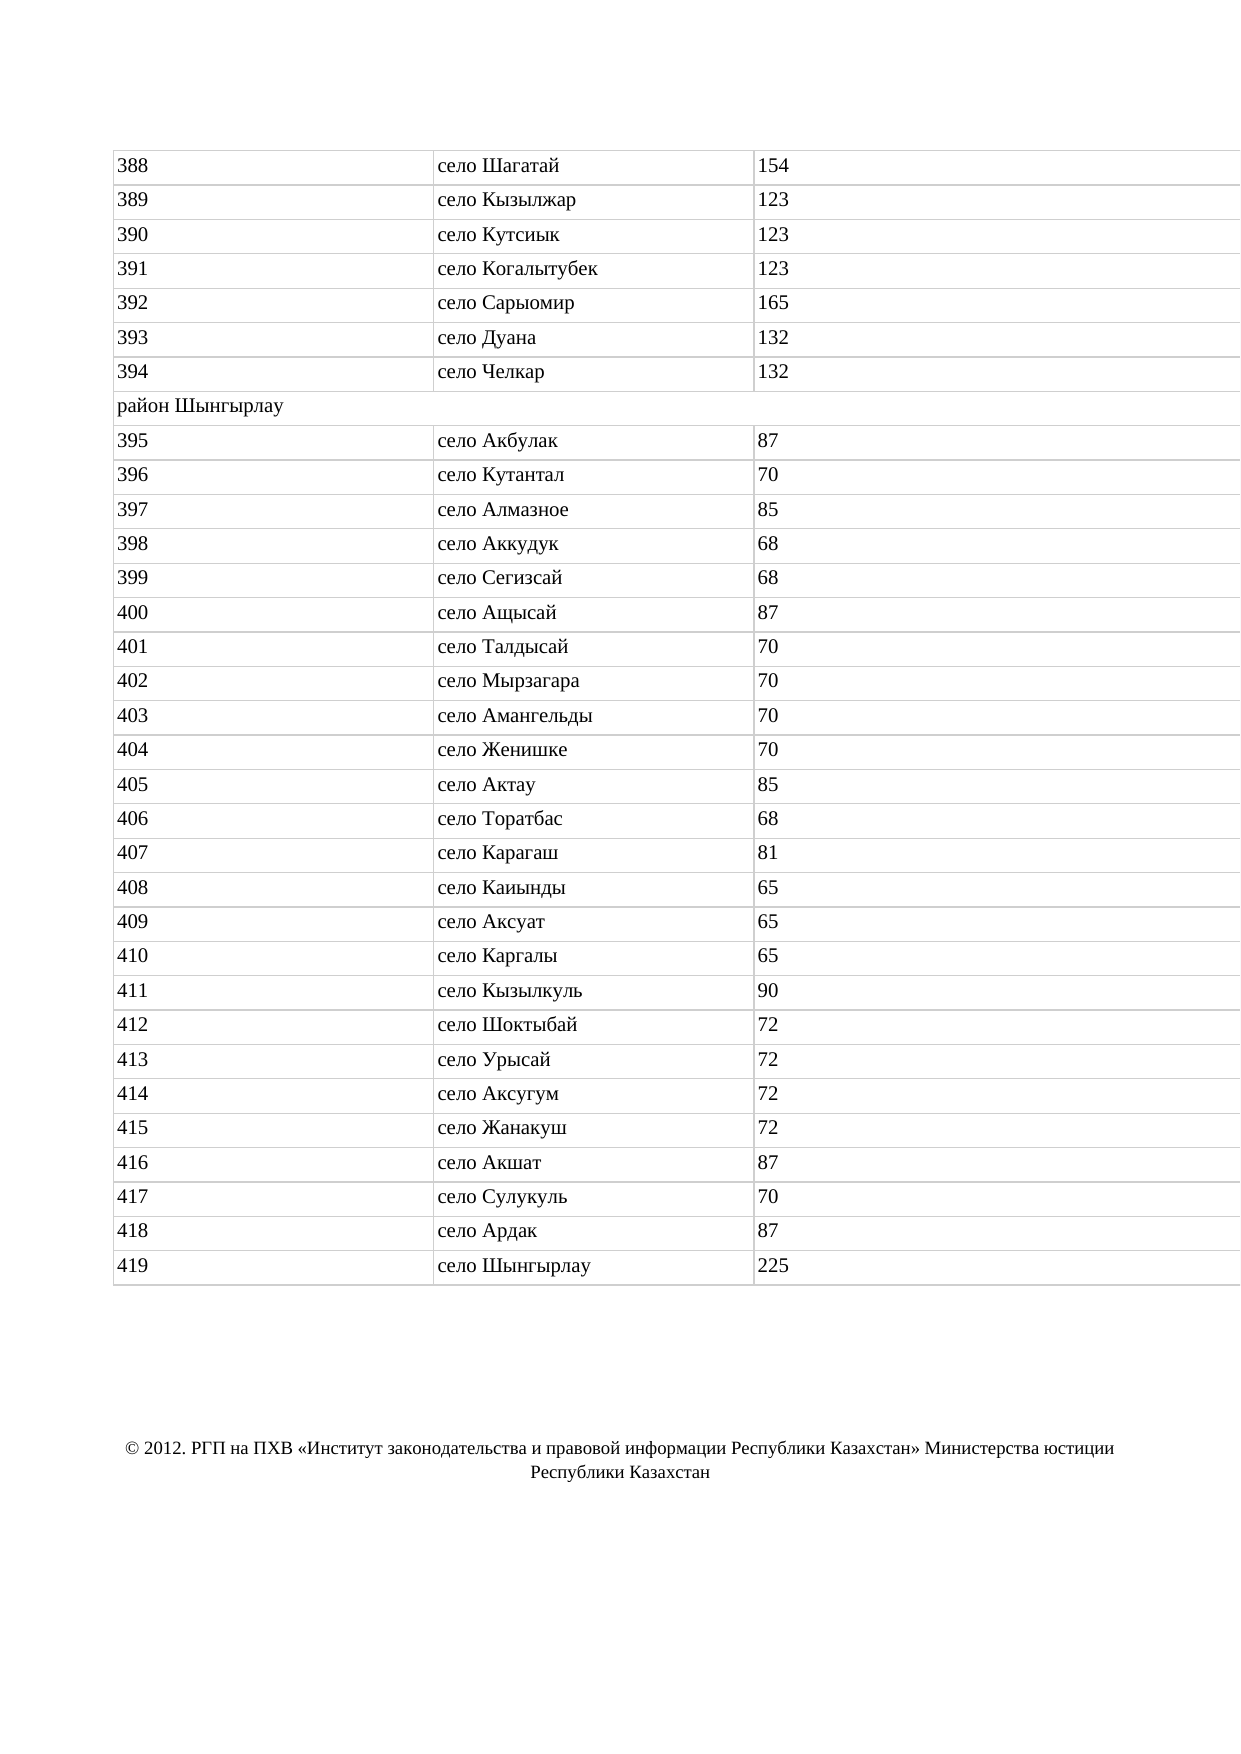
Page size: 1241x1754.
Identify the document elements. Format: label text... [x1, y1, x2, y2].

table_cell село Ардак [434, 1217, 753, 1250]
table_cell 87 [755, 426, 1240, 459]
table_cell 419 [114, 1251, 433, 1284]
table_cell 72 [755, 1079, 1240, 1112]
table_cell 65 [755, 942, 1240, 975]
table_cell село Акшат [434, 1148, 753, 1181]
table_cell 87 [755, 598, 1240, 631]
table_cell 70 [755, 736, 1240, 769]
table_cell 403 [114, 701, 433, 734]
table_cell 414 [114, 1079, 433, 1112]
table_cell 410 [114, 942, 433, 975]
table_cell село Женишке [434, 736, 753, 769]
table_cell село Акбулак [434, 426, 753, 459]
table_cell село Аксугум [434, 1079, 753, 1112]
table_cell 390 [114, 220, 433, 253]
table_cell 72 [755, 1045, 1240, 1078]
table_cell село Алмазное [434, 495, 753, 528]
table_cell 70 [755, 667, 1240, 700]
table_cell 400 [114, 598, 433, 631]
table_cell 65 [755, 873, 1240, 906]
table_cell 87 [755, 1148, 1240, 1181]
table_cell 72 [755, 1011, 1240, 1044]
table_cell 391 [114, 254, 433, 287]
table_cell село Жанакуш [434, 1114, 753, 1147]
table_cell 225 [755, 1251, 1240, 1284]
table_cell село Сегизсай [434, 564, 753, 597]
table_cell 396 [114, 461, 433, 494]
table_cell село Челкар [434, 358, 753, 391]
table_cell село Ащысай [434, 598, 753, 631]
table_cell 90 [755, 976, 1240, 1009]
table_cell 393 [114, 323, 433, 356]
table_cell 165 [755, 289, 1240, 322]
table_cell 87 [755, 1217, 1240, 1250]
table_cell село Амангельды [434, 701, 753, 734]
table_cell село Мырзагара [434, 667, 753, 700]
table_cell село Сулукуль [434, 1183, 753, 1216]
table_cell район Шынгырлау [114, 392, 1240, 425]
table_cell село Кутантал [434, 461, 753, 494]
table_cell 407 [114, 839, 433, 872]
table_cell село Торатбас [434, 804, 753, 837]
table_cell село Шагатай [434, 151, 753, 184]
table_cell 123 [755, 220, 1240, 253]
table_cell село Талдысай [434, 633, 753, 666]
table_cell село Сарыомир [434, 289, 753, 322]
table_cell 394 [114, 358, 433, 391]
table_cell 65 [755, 908, 1240, 941]
table_cell село Актау [434, 770, 753, 803]
text © 2012. РГП на ПХВ «Институт законодательства и правовой информации Республики Казахстан» Министерства юстиции Республики Казахстан [112, 1437, 1128, 1483]
table_cell село Кызылкуль [434, 976, 753, 1009]
table_cell 70 [755, 461, 1240, 494]
table_cell 85 [755, 770, 1240, 803]
table_cell 68 [755, 564, 1240, 597]
table_cell 397 [114, 495, 433, 528]
table_cell 406 [114, 804, 433, 837]
table_cell 392 [114, 289, 433, 322]
table_cell 132 [755, 358, 1240, 391]
table_cell село Шынгырлау [434, 1251, 753, 1284]
table_cell село Аккудук [434, 529, 753, 562]
table_cell 123 [755, 254, 1240, 287]
table_cell 405 [114, 770, 433, 803]
table_cell 418 [114, 1217, 433, 1250]
table_cell 81 [755, 839, 1240, 872]
table_cell 70 [755, 633, 1240, 666]
table_cell 417 [114, 1183, 433, 1216]
table_cell 123 [755, 186, 1240, 219]
table_cell село Кызылжар [434, 186, 753, 219]
table_cell село Урысай [434, 1045, 753, 1078]
table_cell 154 [755, 151, 1240, 184]
table_cell 68 [755, 529, 1240, 562]
table_cell 72 [755, 1114, 1240, 1147]
table_cell 413 [114, 1045, 433, 1078]
table_cell 404 [114, 736, 433, 769]
table_cell 398 [114, 529, 433, 562]
table_cell село Дуана [434, 323, 753, 356]
table_cell 412 [114, 1011, 433, 1044]
table_cell село Каиынды [434, 873, 753, 906]
table_cell 68 [755, 804, 1240, 837]
table_cell 402 [114, 667, 433, 700]
table_cell 70 [755, 701, 1240, 734]
table_cell 395 [114, 426, 433, 459]
table_cell 408 [114, 873, 433, 906]
table_cell село Каргалы [434, 942, 753, 975]
table_cell 388 [114, 151, 433, 184]
table_cell 409 [114, 908, 433, 941]
table_cell село Шоктыбай [434, 1011, 753, 1044]
table_cell 401 [114, 633, 433, 666]
table_cell 85 [755, 495, 1240, 528]
table_cell 416 [114, 1148, 433, 1181]
table_cell 70 [755, 1183, 1240, 1216]
table_cell 415 [114, 1114, 433, 1147]
table_cell 389 [114, 186, 433, 219]
table_cell 132 [755, 323, 1240, 356]
table_cell 411 [114, 976, 433, 1009]
table_cell село Кутсиык [434, 220, 753, 253]
table_cell 399 [114, 564, 433, 597]
table_cell село Аксуат [434, 908, 753, 941]
table_cell село Карагаш [434, 839, 753, 872]
table_cell село Когалытубек [434, 254, 753, 287]
